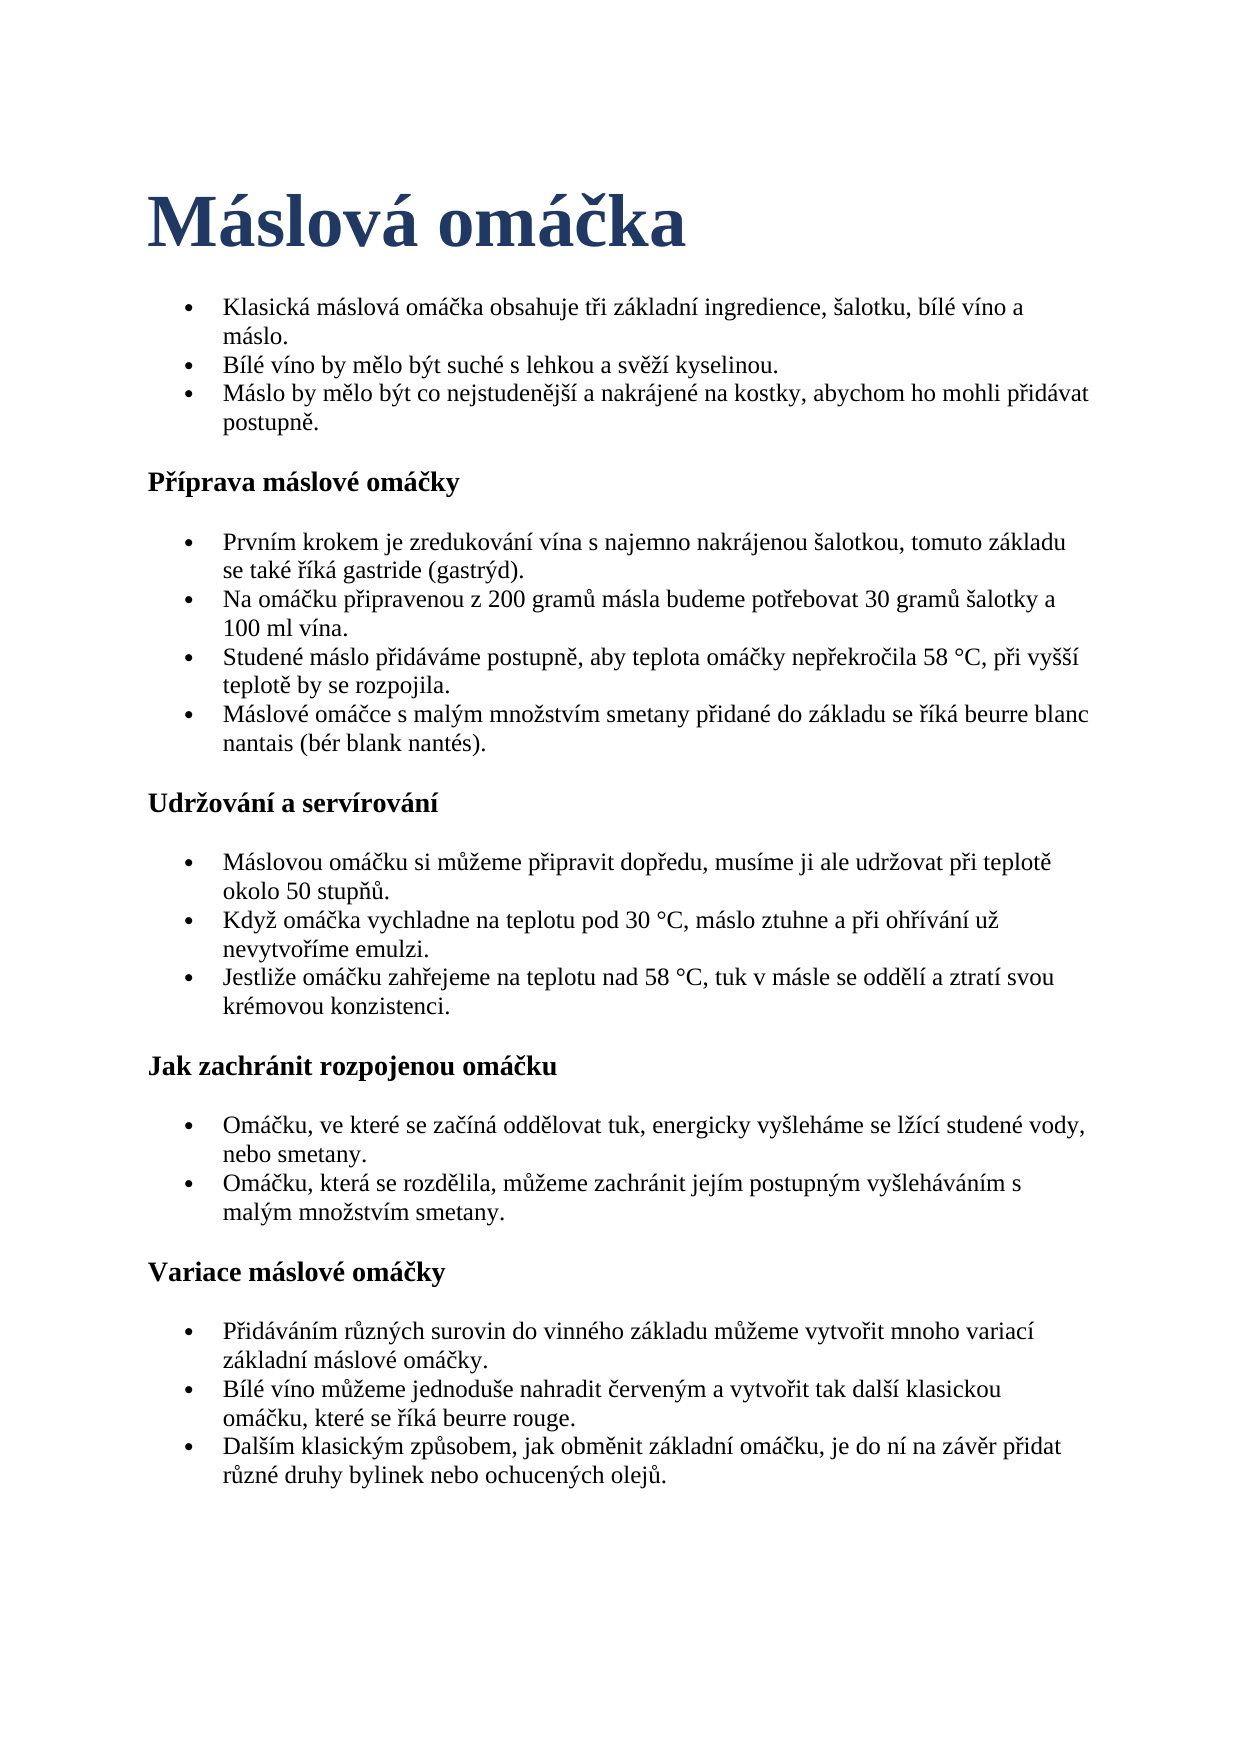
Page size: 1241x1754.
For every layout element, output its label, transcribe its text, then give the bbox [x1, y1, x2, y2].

list Přidáváním různých surovin do vinného základu můžeme vytvořit mnoho variací základní máslové omáčky. [185, 1316, 1093, 1374]
text Variace máslové omáčky [148, 1255, 1093, 1287]
list Omáčku, ve které se začíná oddělovat tuk, energicky vyšleháme se lžící studené vody, nebo smetany. [185, 1111, 1093, 1168]
text Jak zachránit rozpojenou omáčku [148, 1049, 1093, 1081]
list Máslo by mělo být co nejstudenější a nakrájené na kostky, abychom ho mohli přidávat postupně. [185, 378, 1093, 436]
list Bílé víno můžeme jednoduše nahradit červeným a vytvořit tak další klasickou omáčku, které se říká beurre rouge. [185, 1374, 1093, 1431]
list Klasická máslová omáčka obsahuje tři základní ingredience, šalotku, bílé víno a máslo. [185, 292, 1093, 350]
list Máslové omáčce s malým množstvím smetany přidané do základu se říká beurre blanc nantais (bér blank nantés). [185, 699, 1093, 757]
text Příprava máslové omáčky [148, 465, 1093, 497]
list Bílé víno by mělo být suché s lehkou a svěží kyselinou. [185, 350, 1093, 378]
list Omáčku, která se rozdělila, můžeme zachránit jejím postupným vyšleháváním s malým množstvím smetany. [185, 1168, 1093, 1226]
list Prvním krokem je zredukování vína s najemno nakrájenou šalotkou, tomuto základu se také říká gastride (gastrýd). [185, 527, 1093, 584]
text Udržování a servírování [148, 786, 1093, 818]
list Dalším klasickým způsobem, jak obměnit základní omáčku, je do ní na závěr přidat různé druhy bylinek nebo ochucených olejů. [185, 1431, 1093, 1489]
list Jestliže omáčku zahřejeme na teplotu nad 58 °C, tuk v másle se oddělí a ztratí svou krémovou konzistenci. [185, 962, 1093, 1020]
list Když omáčka vychladne na teplotu pod 30 °C, máslo ztuhne a při ohřívání už nevytvoříme emulzi. [185, 905, 1093, 962]
list Studené máslo přidáváme postupně, aby teplota omáčky nepřekročila 58 °C, při vyšší teplotě by se rozpojila. [185, 642, 1093, 699]
list Máslovou omáčku si můžeme připravit dopředu, musíme ji ale udržovat při teplotě okolo 50 stupňů. [185, 847, 1093, 905]
list Na omáčku připravenou z 200 gramů másla budeme potřebovat 30 gramů šalotky a 100 ml vína. [185, 584, 1093, 642]
text Máslová omáčka [148, 177, 1093, 263]
